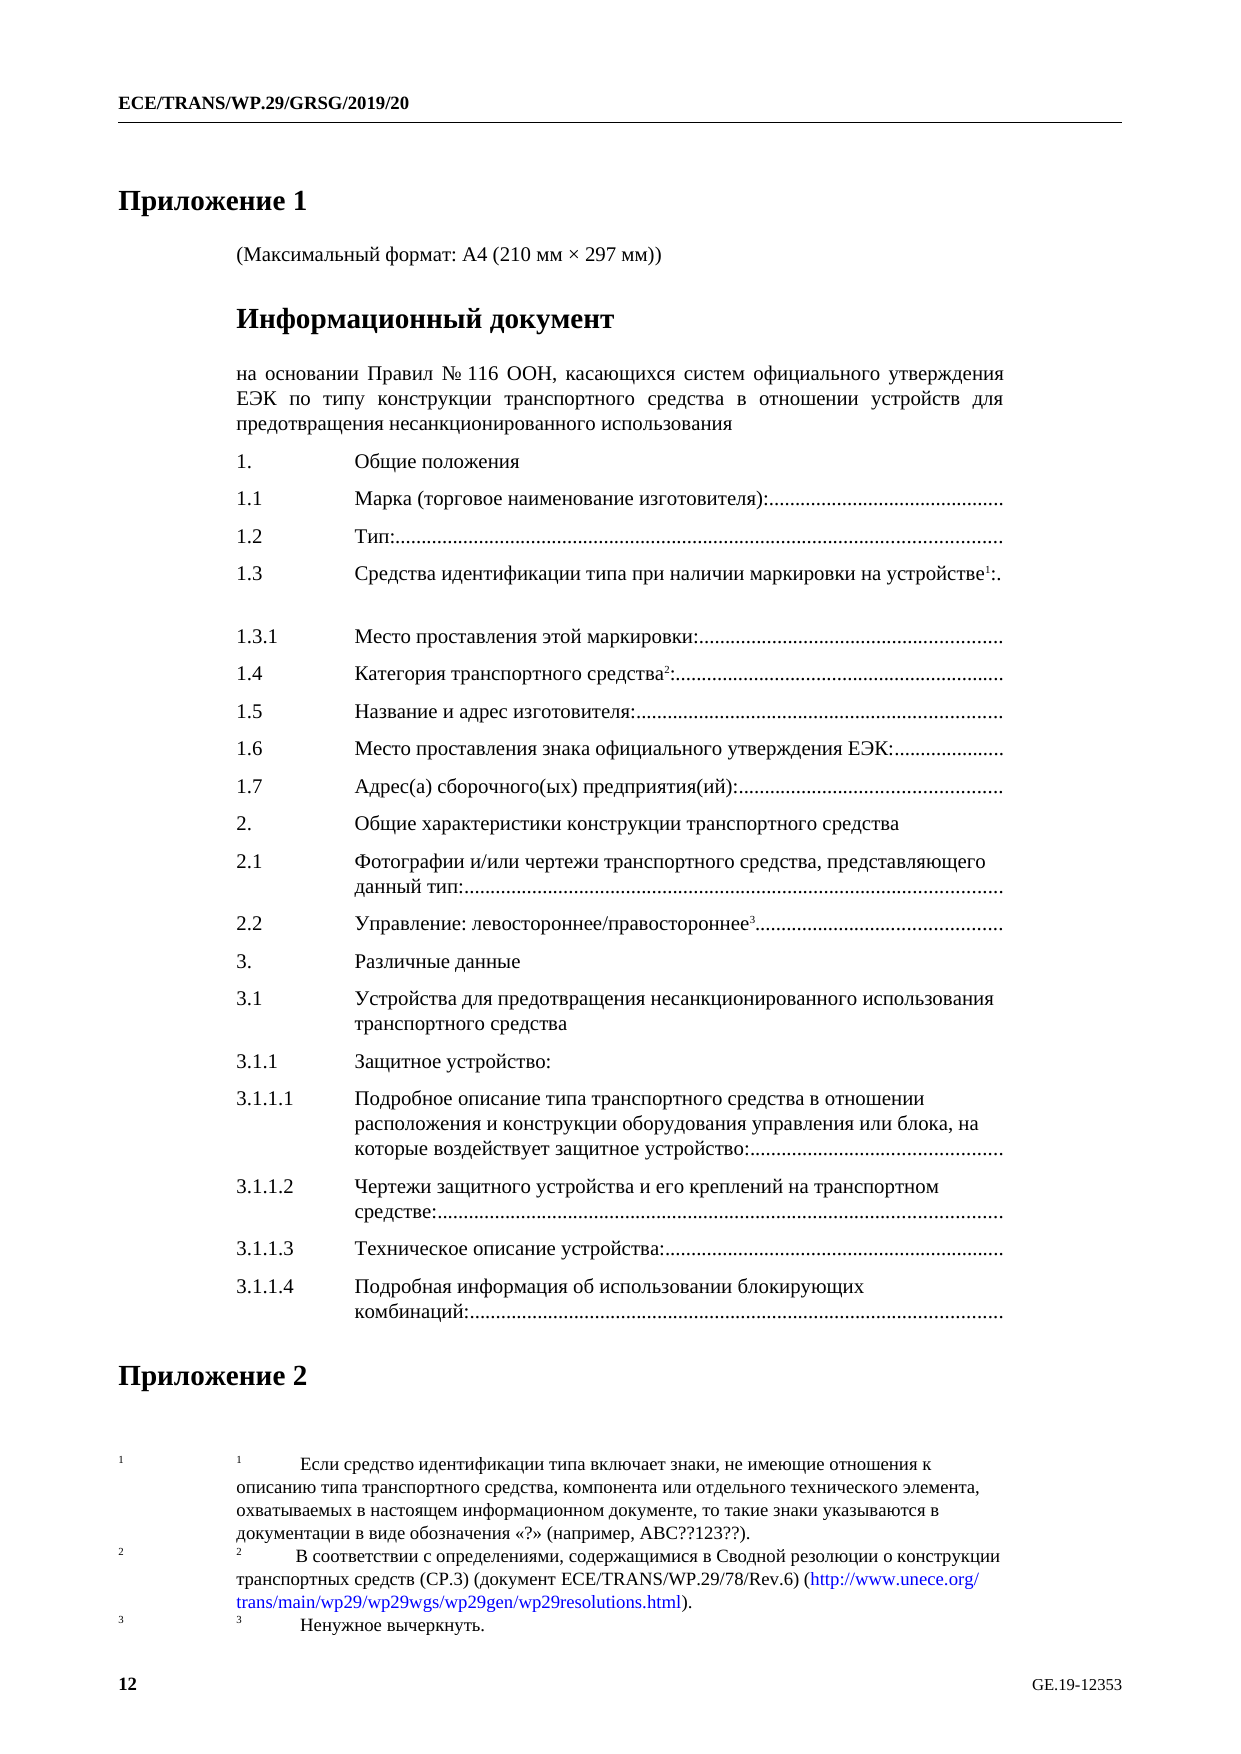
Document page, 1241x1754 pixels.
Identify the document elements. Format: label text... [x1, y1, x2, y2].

text 2.1 Фотографии и/или чертежи транспортного средства, представляющего данный тип: [236, 848, 1004, 898]
text Приложение 2 [118, 1360, 1004, 1391]
text 1.7 Адрес(а) сборочного(ых) предприятия(ий): [236, 773, 1004, 798]
text 1. Общие положения [236, 448, 1004, 473]
text 2.2 Управление: левостороннее/правостороннее3 [236, 910, 1004, 935]
text на основании Правил № 116 ООН, касающихся систем официального утверждения ЕЭК по типу конструкции транспортного средства в отношении устройств для предотвращения несанкционированного использования [236, 360, 1004, 435]
text 1.6 Место проставления знака официального утверждения ЕЭК: [236, 735, 1004, 760]
text 2. Общие характеристики конструкции транспортного средства [236, 810, 1004, 835]
text 1.4 Категория транспортного средства2: [236, 660, 1004, 685]
text 3.1 Устройства для предотвращения несанкционированного использования транспортного средства [236, 985, 1004, 1035]
text Информационный документ [118, 304, 1004, 335]
text 3.1.1.2 Чертежи защитного устройства и его креплений на транспортном средстве: [236, 1173, 1004, 1223]
text 1.2 Тип: [236, 523, 1004, 548]
text 1.1 Марка (торговое наименование изготовителя): [236, 485, 1004, 510]
text 3.1.1.4 Подробная информация об использовании блокирующих комбинаций: [236, 1273, 1004, 1323]
text 1.3 Средства идентификации типа при наличии маркировки на устройстве1: [236, 560, 1004, 610]
text 3.1.1.3 Техническое описание устройства: [236, 1235, 1004, 1260]
text (Максимальный формат: А4 (210 мм × 297 мм)) [236, 241, 1004, 266]
text 3. Различные данные [236, 948, 1004, 973]
text 1.3.1 Место проставления этой маркировки: [236, 623, 1004, 648]
text 3.1.1 Защитное устройство: [236, 1048, 1004, 1073]
text 3.1.1.1 Подробное описание типа транспортного средства в отношении расположения и конструкции оборудования управления или блока, на которые воздействует защитное устройство: [236, 1085, 1004, 1160]
text Приложение 1 [118, 185, 1004, 216]
text 1.5 Название и адрес изготовителя: [236, 698, 1004, 723]
